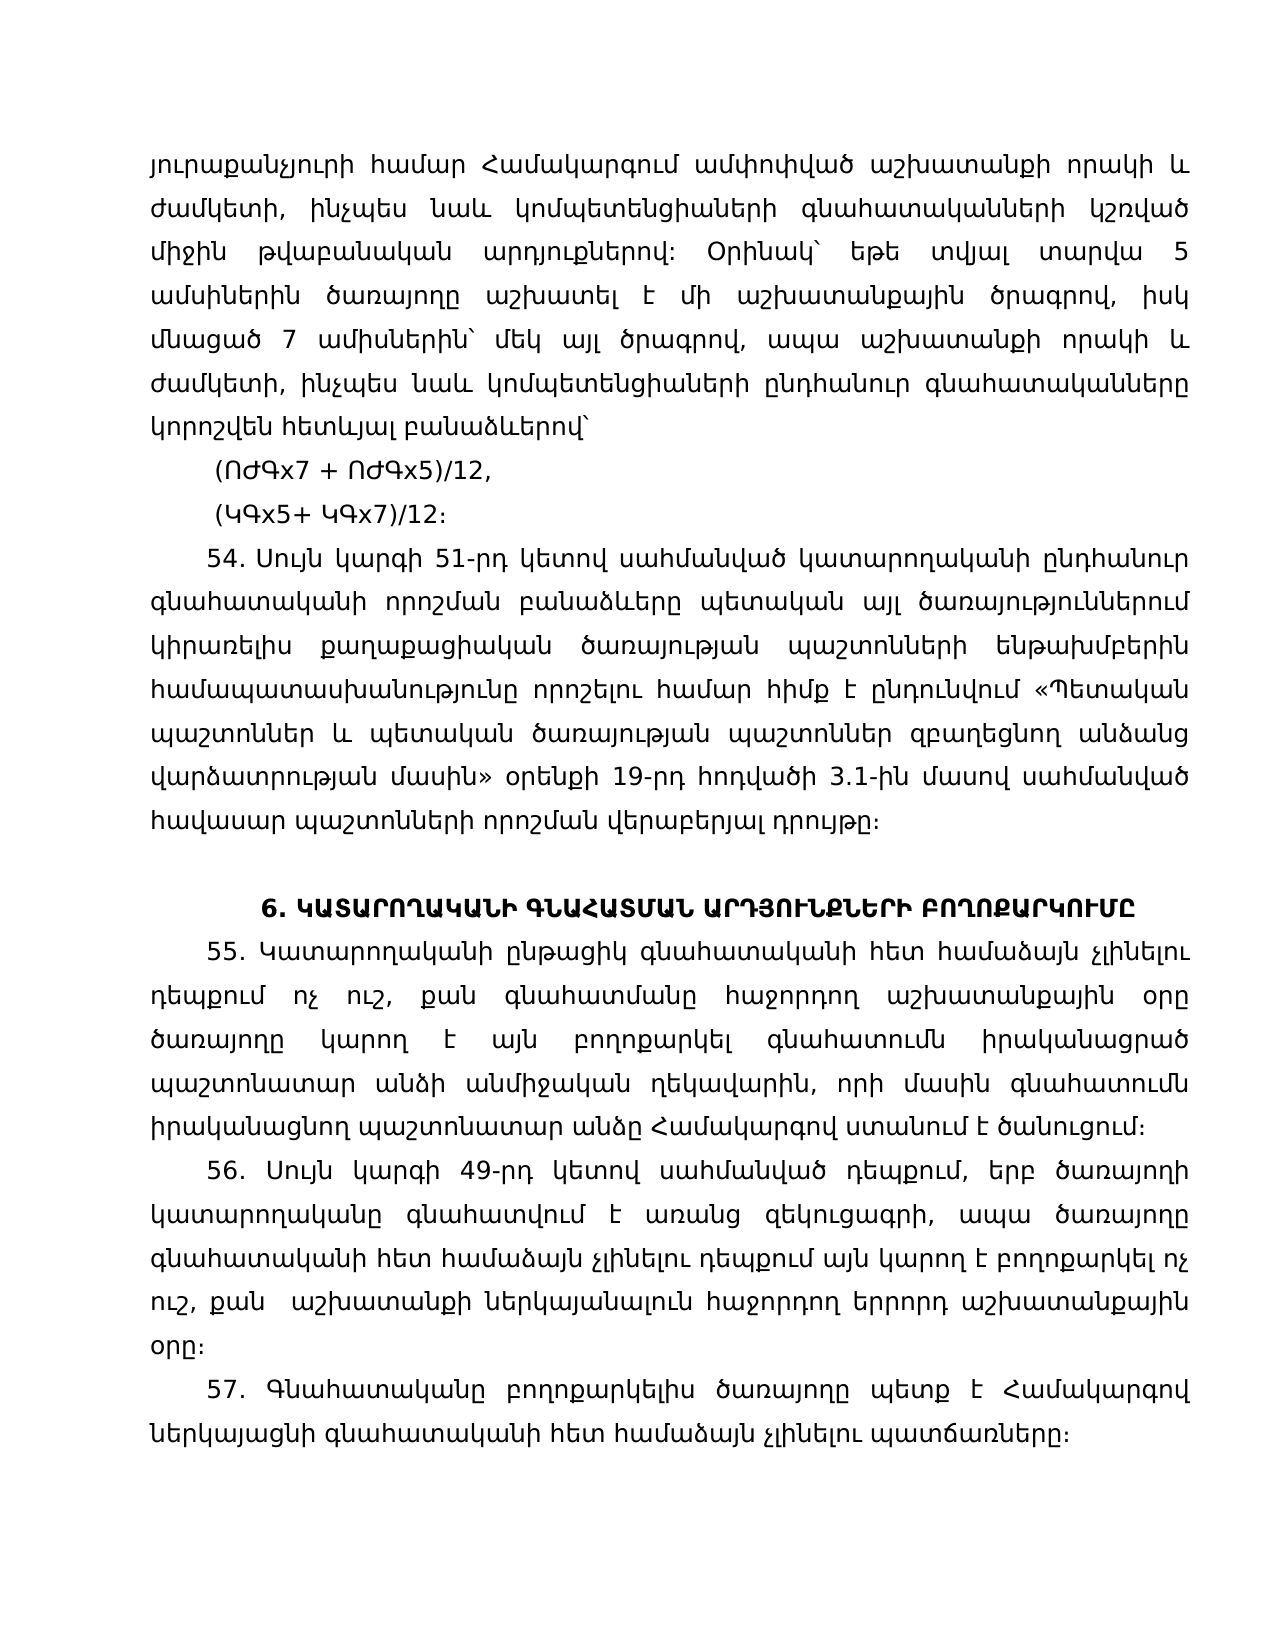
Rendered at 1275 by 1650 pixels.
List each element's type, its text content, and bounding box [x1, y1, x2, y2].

text 56․ Սույն կարգի 49-րդ կետով սահմանված դեպքում, երբ ծառայողի կատարողականը գնահատվում է առանց զեկուցագրի, ապա ծառայողը գնահատականի հետ համաձայն չլինելու դեպքում այն կարող է բողոքարկել ոչ ուշ, քան աշխատանքի ներկայանալուն հաջորդող երրորդ աշխատանքային օրը։ [150, 1156, 1191, 1360]
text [150, 150, 1191, 442]
text 55․ Կատարողականի ընթացիկ գնահատականի հետ համաձայն չլինելու դեպքում ոչ ուշ, քան գնահատմանը հաջորդող աշխատանքային օրը ծառայողը կարող է այն բողոքարկել գնահատումն իրականացրած պաշտոնատար անձի անմիջական ղեկավարին, որի մասին գնահատումն իրականացնող պաշտոնատար անձը Համակարգով ստանում է ծանուցում։ [150, 937, 1191, 1142]
text 54․ Սույն կարգի 51-րդ կետով սահմանված կատարողականի ընդհանուր գնահատականի որոշման բանաձևերը պետական այլ ծառայություններում կիրառելիս քաղաքացիական ծառայության պաշտոնների ենթախմբերին համապատասխանությունը որոշելու համար հիմք է ընդունվում «Պետական պաշտոններ և պետական ծառայության պաշտոններ զբաղեցնող անձանց վարձատրության մասին» օրենքի 19-րդ հոդվածի 3.1-ին մասով սահմանված հավասար պաշտոնների որոշման վերաբերյալ դրույթը։ [150, 544, 1191, 835]
text (ՈԺԳx7 + ՈԺԳx5)/12, [150, 456, 1191, 485]
text 6. ԿԱՏԱՐՈՂԱԿԱՆԻ ԳՆԱՀԱՏՄԱՆ ԱՐԴՅՈՒՆՔՆԵՐԻ ԲՈՂՈՔԱՐԿՈՒՄԸ [150, 894, 1191, 923]
text (ԿԳx5+ ԿԳx7)/12։ [150, 500, 1191, 529]
text 57․ Գնահատականը բողոքարկելիս ծառայողը պետք է Համակարգով ներկայացնի գնահատականի հետ համաձայն չլինելու պատճառները։ [150, 1375, 1191, 1448]
